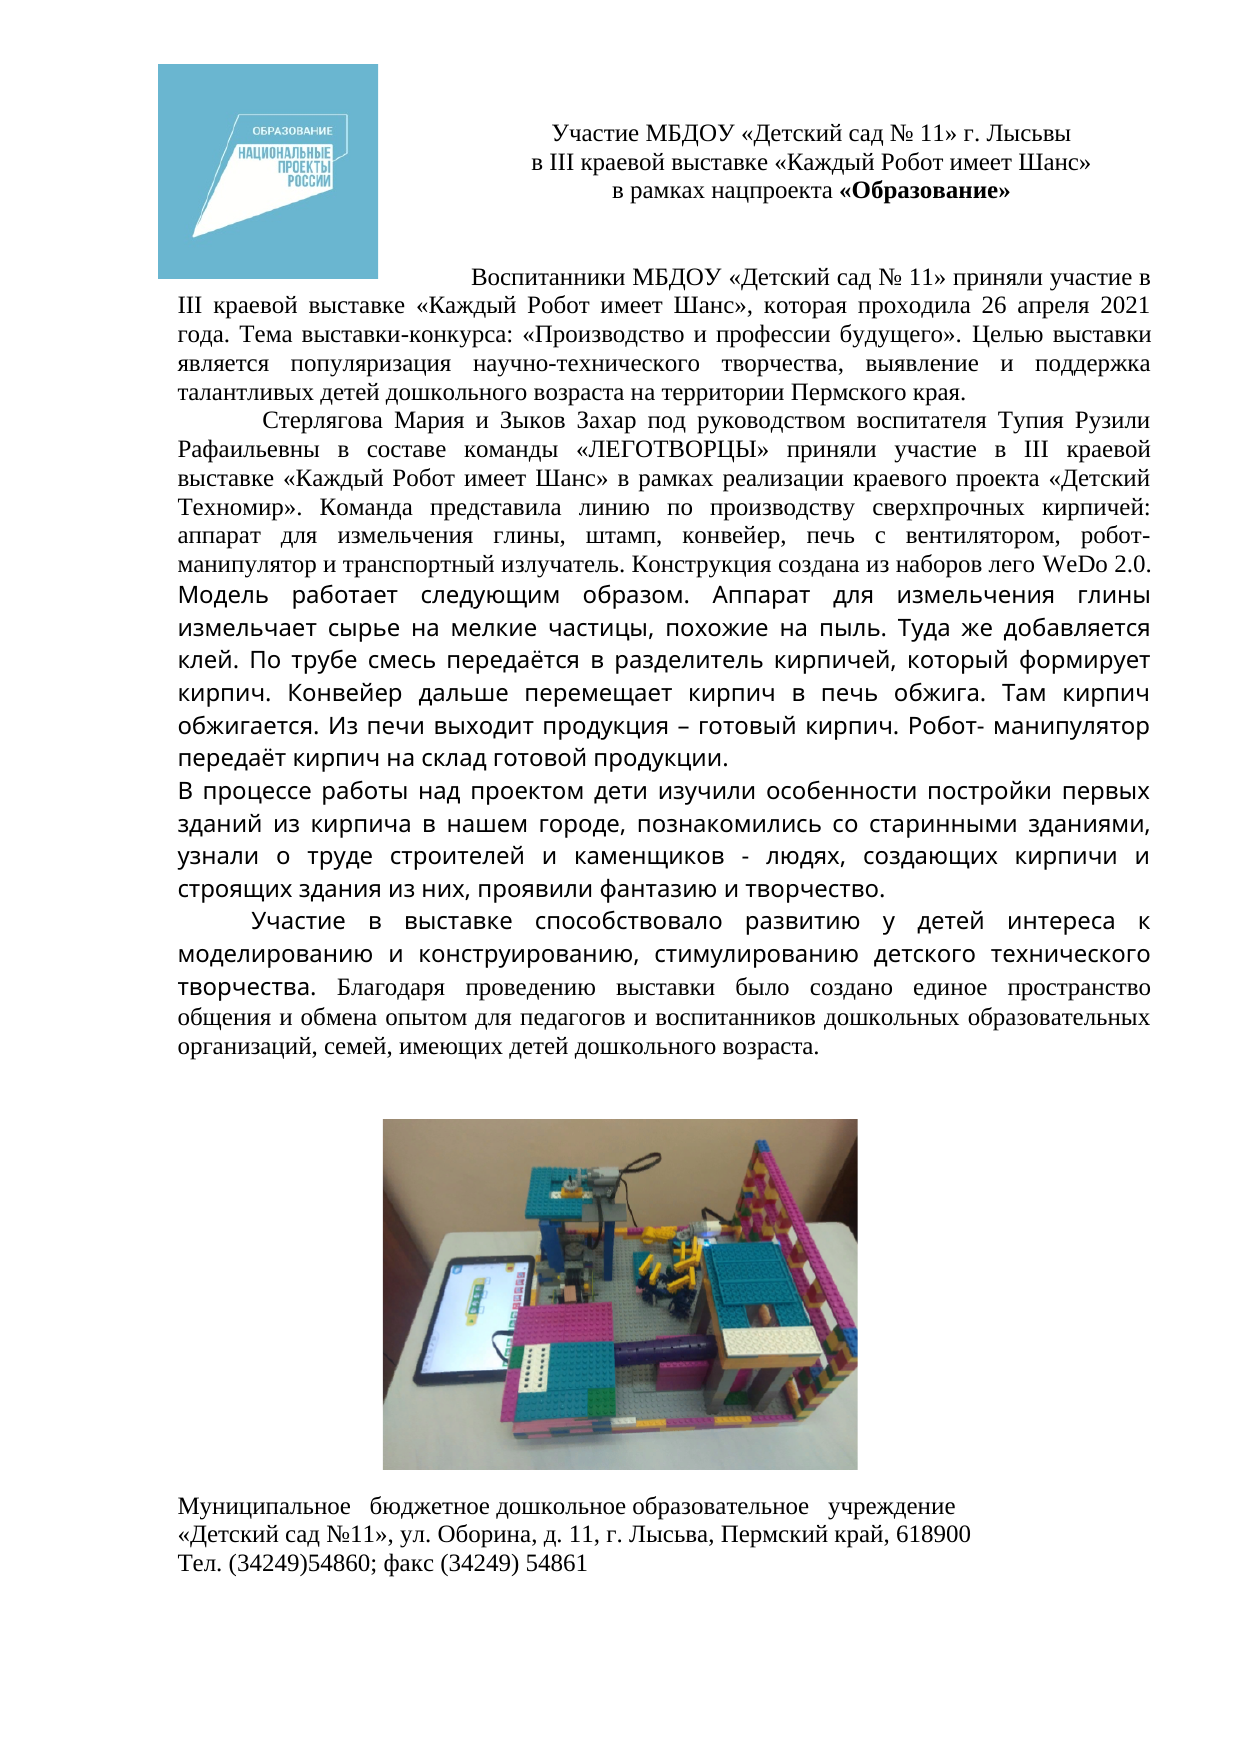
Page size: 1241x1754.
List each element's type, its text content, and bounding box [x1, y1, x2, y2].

text Муниципальное бюджетное дошкольное образовательное учреждение [177, 1491, 1152, 1519]
text «Детский сад №11», ул. Оборина, д. 11, г. Лысьва, Пермский край, 618900 [177, 1519, 1152, 1548]
picture [382, 1119, 858, 1470]
text В процессе работы над проектом дети изучили особенности постройки первых зданий из кирпича в нашем городе, познакомились со старинными зданиями, узнали о труде строителей и каменщиков - людях, создающих кирпичи и строящих здания из них, проявили фантазию и творчество. [177, 774, 1152, 904]
text в III краевой выставке «Каждый Робот имеет Шанс» [378, 147, 1152, 176]
text Участие МБДОУ «Детский сад № 11» г. Лысьвы [378, 118, 1152, 147]
text в рамках нацпроекта «Образование» [378, 176, 1152, 204]
text Тел. (34249)54860; факс (34249) 54861 [177, 1548, 1152, 1577]
picture [156, 64, 378, 277]
text Участие в выставке способствовало развитию у детей интереса к моделированию и конструированию, стимулированию детского технического творчества. Благодаря проведению выставки было создано единое пространство общения и обмена опытом для педагогов и воспитанников дошкольных образовательных организаций, семей, имеющих детей дошкольного возраста. [177, 904, 1152, 1059]
text Воспитанники МБДОУ «Детский сад № 11» приняли участие в III краевой выставке «Каждый Робот имеет Шанс», которая проходила 26 апреля 2021 года. Тема выставки-конкурса: «Производство и профессии будущего». Целью выставки является популяризация научно-технического творчества, выявление и поддержка талантливых детей дошкольного возраста на территории Пермского края. [177, 262, 1152, 406]
text Стерлягова Мария и Зыков Захар под руководством воспитателя Тупия Рузили Рафаильевны в составе команды «ЛЕГОТВОРЦЫ» приняли участие в III краевой выставке «Каждый Робот имеет Шанс» в рамках реализации краевого проекта «Детский Техномир». Команда представила линию по производству сверхпрочных кирпичей: аппарат для измельчения глины, штамп, конвейер, печь с вентилятором, робот-манипулятор и транспортный излучатель. Конструкция создана из наборов лего WеDo 2.0. Модель работает следующим образом. Аппарат для измельчения глины измельчает сырье на мелкие частицы, похожие на пыль. Туда же добавляется клей. По трубе смесь передаётся в разделитель кирпичей, который формирует кирпич. Конвейер дальше перемещает кирпич в печь обжига. Там кирпич обжигается. Из печи выходит продукция – готовый кирпич. Робот- манипулятор передаёт кирпич на склад готовой продукции. [177, 406, 1152, 774]
